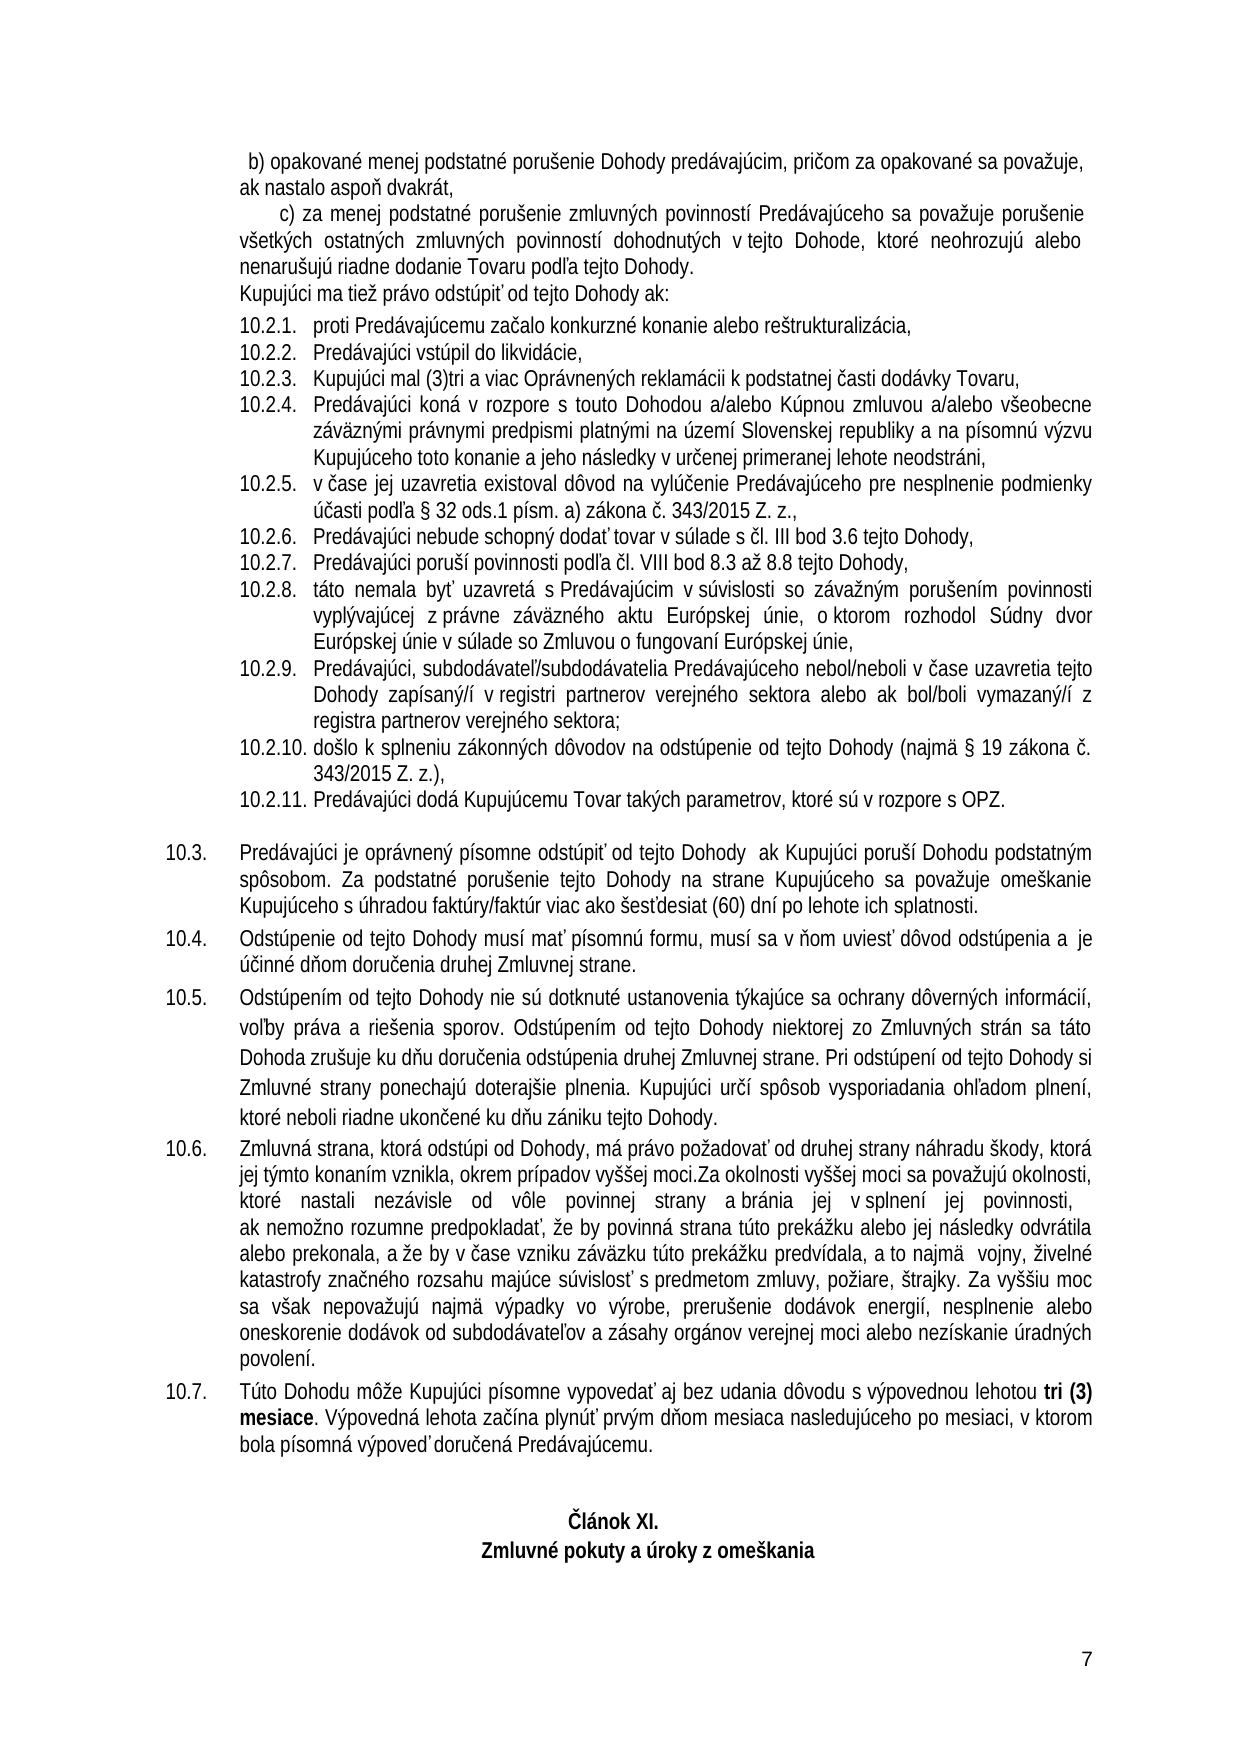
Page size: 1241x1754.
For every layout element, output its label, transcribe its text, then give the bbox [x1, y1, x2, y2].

list Kupujúci mal (3)tri a viac Oprávnených reklamácii k podstatnej časti dodávky Tovaru, [239, 365, 1092, 391]
list Túto Dohodu môže Kupujúci písomne vypovedať aj bez udania dôvodu s výpovednou lehotou tri (3) mesiace. Výpovedná lehota začína plynúť prvým dňom mesiaca nasledujúceho po mesiaci, v ktorom bola písomná výpoveď doručená Predávajúcemu. [165, 1378, 1092, 1457]
text Zmluvné pokuty a úroky z omeškania [203, 1537, 1092, 1564]
list Zmluvná strana, ktorá odstúpi od Dohody, má právo požadovať od druhej strany náhradu škody, ktorá jej týmto konaním vznikla, okrem prípadov vyššej moci.Za okolnosti vyššej moci sa považujú okolnosti, ktoré nastali nezávisle od vôle povinnej strany a bránia jej v splnení jej povinnosti, ak nemožno rozumne predpokladať, že by povinná strana túto prekážku alebo jej následky odvrátila alebo prekonala, a že by v čase vzniku záväzku túto prekážku predvídala, a to najmä vojny, živelné katastrofy značného rozsahu majúce súvislosť s predmetom zmluvy, požiare, štrajky. Za vyššiu moc sa však nepovažujú najmä výpadky vo výrobe, prerušenie dodávok energií, nesplnenie alebo oneskorenie dodávok od subdodávateľov a zásahy orgánov verejnej moci alebo nezískanie úradných povolení. [165, 1134, 1092, 1372]
list došlo k splneniu zákonných dôvodov na odstúpenie od tejto Dohody (najmä § 19 zákona č. 343/2015 Z. z.), [239, 734, 1092, 786]
list táto nemala byť uzavretá s Predávajúcim v súvislosti so závažným porušením povinnosti vyplývajúcej z právne záväzného aktu Európskej únie, o ktorom rozhodol Súdny dvor Európskej únie v súlade so Zmluvou o fungovaní Európskej únie, [239, 576, 1092, 655]
list Predávajúci nebude schopný dodať tovar v súlade s čl. III bod 3.6 tejto Dohody, [239, 523, 1092, 549]
text c) za menej podstatné porušenie zmluvných povinností Predávajúceho sa považuje porušenie všetkých ostatných zmluvných povinností dohodnutých v tejto Dohode, ktoré neohrozujú alebo nenarušujú riadne dodanie Tovaru podľa tejto Dohody. [165, 200, 1092, 279]
text Kupujúci ma tiež právo odstúpiť od tejto Dohody ak: [165, 279, 1092, 306]
list Predávajúci poruší povinnosti podľa čl. VIII bod 8.3 až 8.8 tejto Dohody, [239, 549, 1092, 576]
list Predávajúci je oprávnený písomne odstúpiť od tejto Dohody ak Kupujúci poruší Dohodu podstatným spôsobom. Za podstatné porušenie tejto Dohody na strane Kupujúceho sa považuje omeškanie Kupujúceho s úhradou faktúry/faktúr viac ako šesťdesiat (60) dní po lehote ich splatnosti. [165, 839, 1092, 918]
list Predávajúci vstúpil do likvidácie, [239, 338, 1092, 365]
list Odstúpením od tejto Dohody nie sú dotknuté ustanovenia týkajúce sa ochrany dôverných informácií, voľby práva a riešenia sporov. Odstúpením od tejto Dohody niektorej zo Zmluvných strán sa táto Dohoda zrušuje ku dňu doručenia odstúpenia druhej Zmluvnej strane. Pri odstúpení od tejto Dohody si Zmluvné strany ponechajú doterajšie plnenia. Kupujúci určí spôsob vysporiadania ohľadom plnení, ktoré neboli riadne ukončené ku dňu zániku tejto Dohody. [165, 983, 1092, 1131]
list proti Predávajúcemu začalo konkurzné konanie alebo reštrukturalizácia, [239, 312, 1092, 338]
text Článok XI. [165, 1508, 1092, 1535]
list Predávajúci dodá Kupujúcemu Tovar takých parametrov, ktoré sú v rozpore s OPZ. [239, 786, 1092, 813]
list Predávajúci, subdodávateľ/subdodávatelia Predávajúceho nebol/neboli v čase uzavretia tejto Dohody zapísaný/í v registri partnerov verejného sektora alebo ak bol/boli vymazaný/í z registra partnerov verejného sektora; [239, 655, 1092, 734]
list Predávajúci koná v rozpore s touto Dohodou a/alebo Kúpnou zmluvou a/alebo všeobecne záväznými právnymi predpismi platnými na území Slovenskej republiky a na písomnú výzvu Kupujúceho toto konanie a jeho následky v určenej primeranej lehote neodstráni, [239, 391, 1092, 470]
text b) opakované menej podstatné porušenie Dohody predávajúcim, pričom za opakované sa považuje, ak nastalo aspoň dvakrát, [165, 148, 1092, 200]
list Odstúpenie od tejto Dohody musí mať písomnú formu, musí sa v ňom uviesť dôvod odstúpenia a je účinné dňom doručenia druhej Zmluvnej strane. [165, 924, 1092, 977]
list v čase jej uzavretia existoval dôvod na vylúčenie Predávajúceho pre nesplnenie podmienky účasti podľa § 32 ods.1 písm. a) zákona č. 343/2015 Z. z., [239, 470, 1092, 523]
